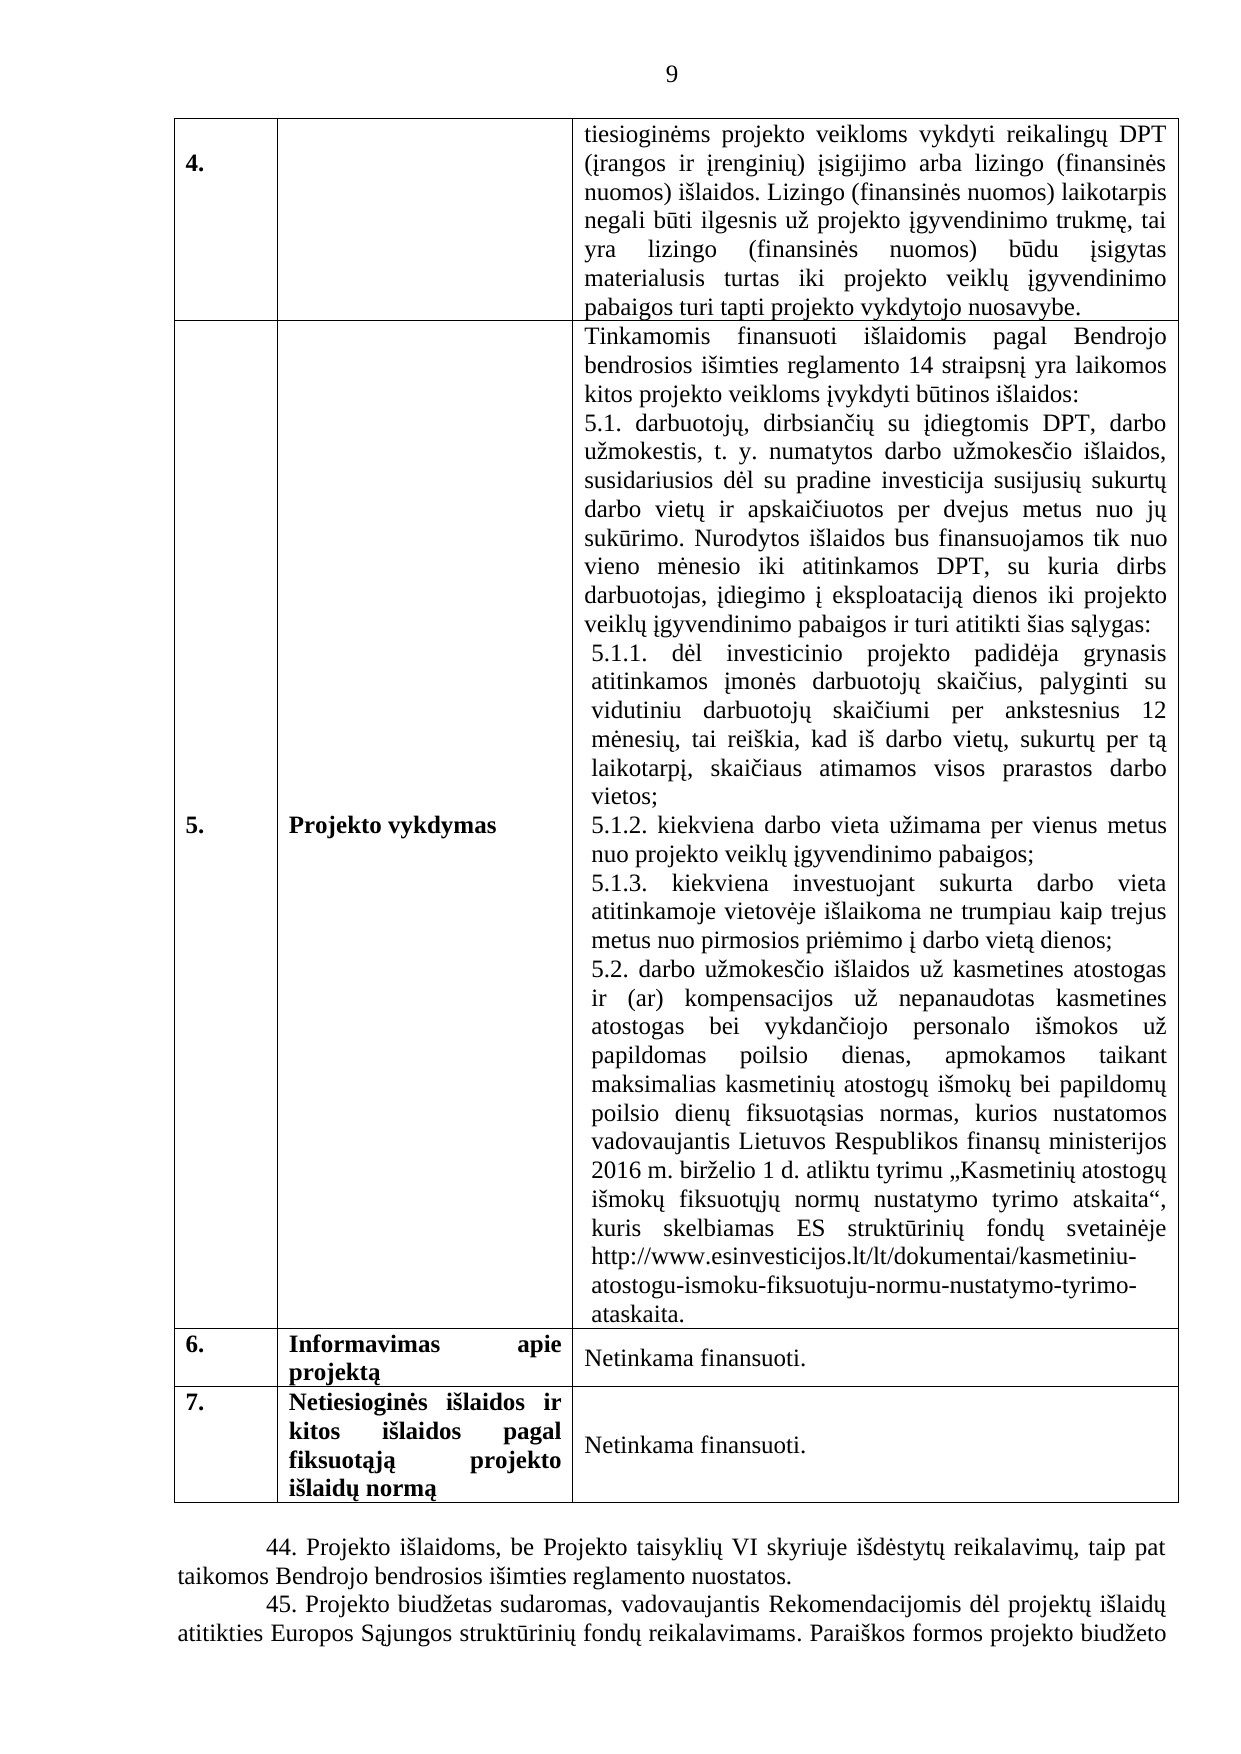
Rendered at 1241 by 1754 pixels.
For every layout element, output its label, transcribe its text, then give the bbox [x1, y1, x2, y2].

table_cell Netiesioginės išlaidos ir kitos išlaidos pagal fiksuotąją projekto išlaidų normą [278, 1387, 572, 1502]
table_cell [573, 119, 1178, 320]
table_cell 6. [175, 1329, 277, 1386]
table_cell Projekto vykdymas [278, 321, 572, 1328]
text 44. Projekto išlaidoms, be Projekto taisyklių VI skyriuje išdėstytų reikalavimų, taip pat taikomos Bendrojo bendrosios išimties reglamento nuostatos. [177, 1532, 1167, 1589]
table_cell 7. [175, 1387, 277, 1502]
table_cell 5. [175, 321, 277, 1328]
table_cell Informavimas apie projektą [278, 1329, 572, 1386]
table_cell Netinkama finansuoti. [573, 1387, 1178, 1502]
table_cell 4. [175, 119, 277, 320]
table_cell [278, 119, 572, 320]
table_cell Netinkama finansuoti. [573, 1329, 1178, 1386]
table_cell Tinkamomis finansuoti išlaidomis pagal Bendrojo bendrosios išimties reglamento 14 straipsnį yra laikomos kitos projekto veikloms įvykdyti būtinos išlaidos: 5.1. darbuotojų, dirbsiančių su įdiegtomis DPT, darbo užmokestis, t. y. numatytos darbo užmokesčio išlaidos, susidariusios dėl su pradine investicija susijusių sukurtų darbo vietų ir apskaičiuotos per dvejus metus nuo jų sukūrimo. Nurodytos išlaidos bus finansuojamos tik nuo vieno mėnesio iki atitinkamos DPT, su kuria dirbs darbuotojas, įdiegimo į eksploataciją dienos iki projekto veiklų įgyvendinimo pabaigos ir turi atitikti šias sąlygas: 5.1.1. dėl investicinio projekto padidėja grynasis atitinkamos įmonės darbuotojų skaičius, palyginti su vidutiniu darbuotojų skaičiumi per ankstesnius 12 mėnesių, tai reiškia, kad iš darbo vietų, sukurtų per tą laikotarpį, skaičiaus atimamos visos prarastos darbo vietos; 5.1.2. kiekviena darbo vieta užimama per vienus metus nuo projekto veiklų įgyvendinimo pabaigos; 5.1.3. kiekviena investuojant sukurta darbo vieta atitinkamoje vietovėje išlaikoma ne trumpiau kaip trejus metus nuo pirmosios priėmimo į darbo vietą dienos; 5.2. darbo užmokesčio išlaidos už kasmetines atostogas ir (ar) kompensacijos už nepanaudotas kasmetines atostogas bei vykdančiojo personalo išmokos už papildomas poilsio dienas, apmokamos taikant maksimalias kasmetinių atostogų išmokų bei papildomų poilsio dienų fiksuotąsias normas, kurios nustatomos vadovaujantis Lietuvos Respublikos finansų ministerijos 2016 m. birželio 1 d. atliktu tyrimu „Kasmetinių atostogų išmokų fiksuotųjų normų nustatymo tyrimo atskaita“, kuris skelbiamas ES struktūrinių fondų svetainėje http://www.esinvesticijos.lt/lt/dokumentai/kasmetiniu-atostogu-ismoku-fiksuotuju-normu-nustatymo-tyrimo-ataskaita. [573, 321, 1178, 1328]
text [177, 1589, 1167, 1647]
